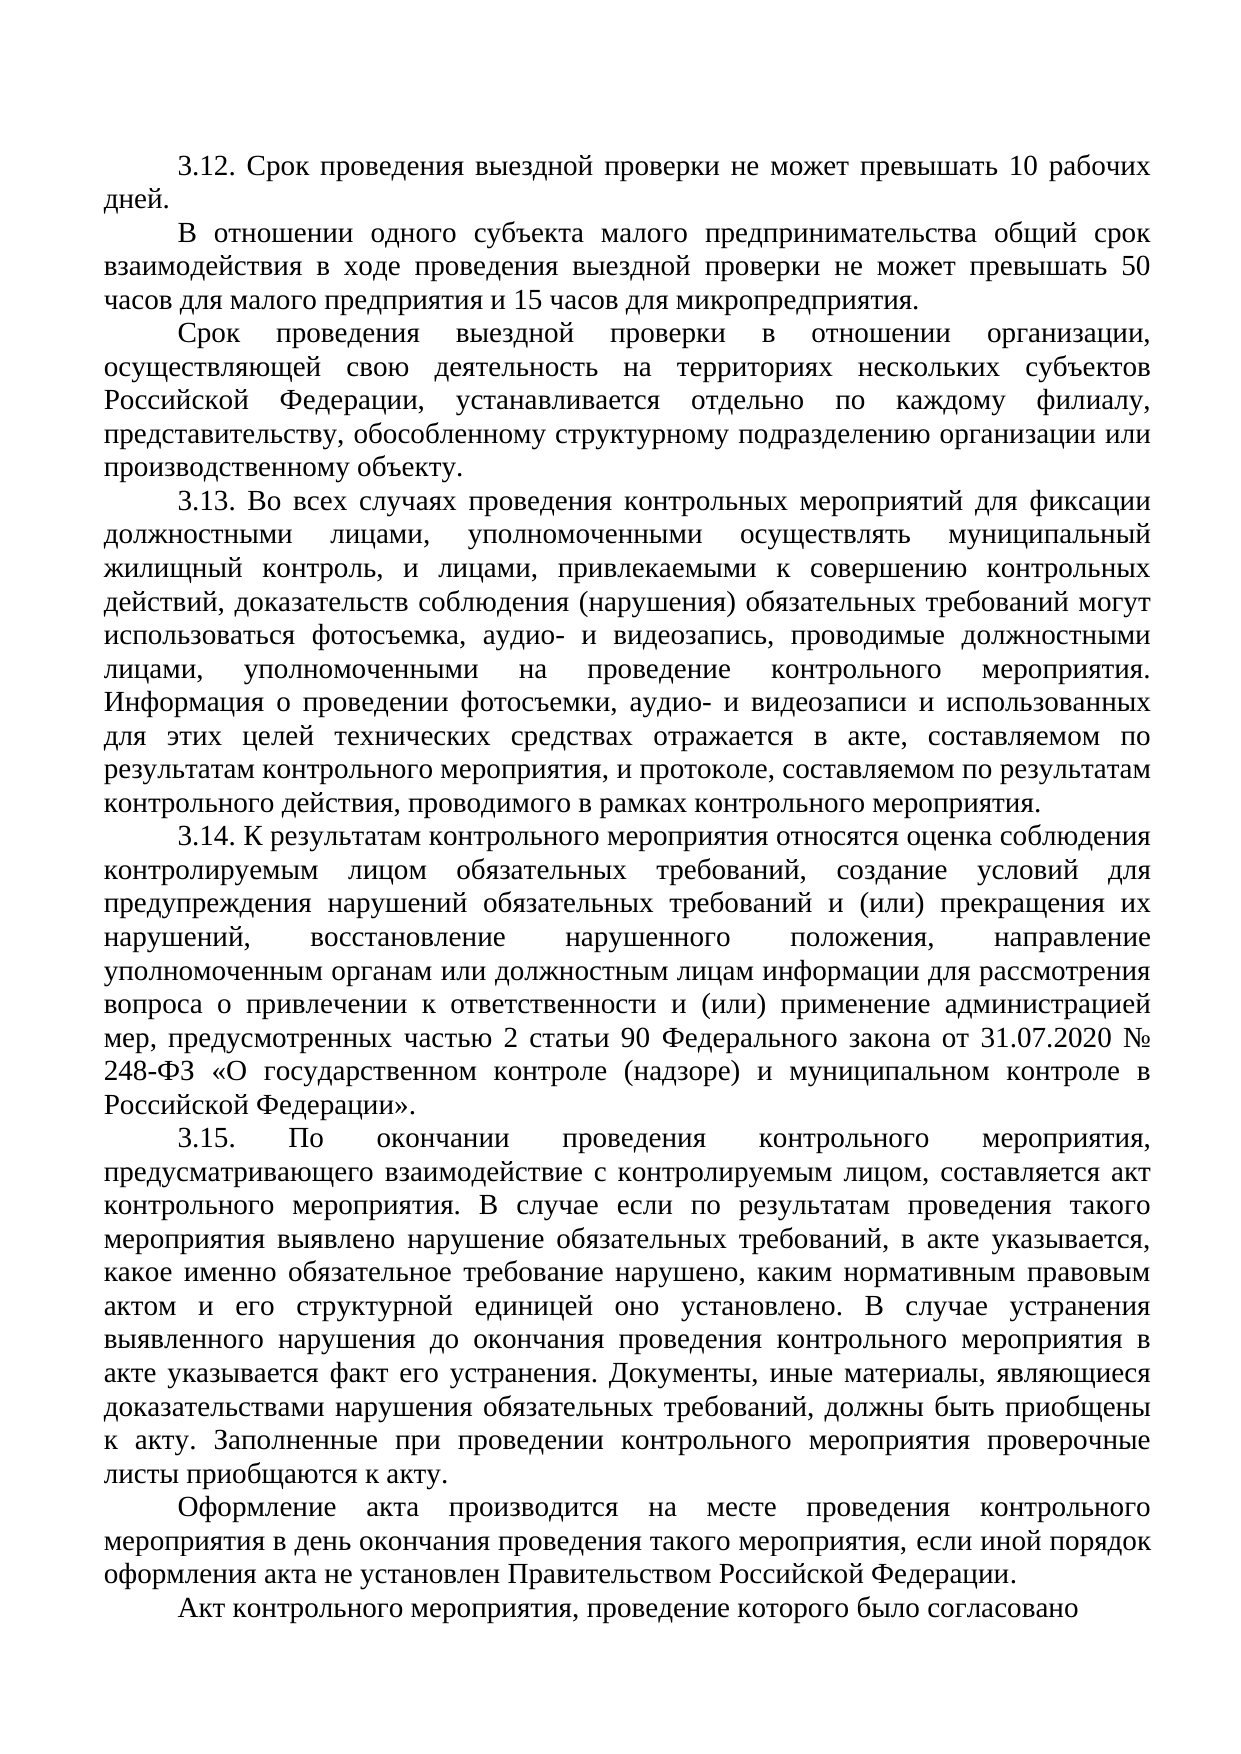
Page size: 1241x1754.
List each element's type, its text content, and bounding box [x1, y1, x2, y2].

text 3.15. По окончании проведения контрольного мероприятия, предусматривающего взаимодействие с контролируемым лицом, составляется акт контрольного мероприятия. В случае если по результатам проведения такого мероприятия выявлено нарушение обязательных требований, в акте указывается, какое именно обязательное требование нарушено, каким нормативным правовым актом и его структурной единицей оно установлено. В случае устранения выявленного нарушения до окончания проведения контрольного мероприятия в акте указывается факт его устранения. Документы, иные материалы, являющиеся доказательствами нарушения обязательных требований, должны быть приобщены к акту. Заполненные при проведении контрольного мероприятия проверочные листы приобщаются к акту. [103, 1120, 1152, 1489]
text 3.13. Во всех случаях проведения контрольных мероприятий для фиксации должностными лицами, уполномоченными осуществлять муниципальный жилищный контроль, и лицами, привлекаемыми к совершению контрольных действий, доказательств соблюдения (нарушения) обязательных требований могут использоваться фотосъемка, аудио- и видеозапись, проводимые должностными лицами, уполномоченными на проведение контрольного мероприятия. Информация о проведении фотосъемки, аудио- и видеозаписи и использованных для этих целей технических средствах отражается в акте, составляемом по результатам контрольного мероприятия, и протоколе, составляемом по результатам контрольного действия, проводимого в рамках контрольного мероприятия. [103, 483, 1152, 818]
text Оформление акта производится на месте проведения контрольного мероприятия в день окончания проведения такого мероприятия, если иной порядок оформления акта не установлен Правительством Российской Федерации. [103, 1489, 1152, 1590]
text Акт контрольного мероприятия, проведение которого было согласовано [103, 1590, 1152, 1623]
text 3.12. Срок проведения выездной проверки не может превышать 10 рабочих дней. [103, 148, 1152, 215]
text 3.14. К результатам контрольного мероприятия относятся оценка соблюдения контролируемым лицом обязательных требований, создание условий для предупреждения нарушений обязательных требований и (или) прекращения их нарушений, восстановление нарушенного положения, направление уполномоченным органам или должностным лицам информации для рассмотрения вопроса о привлечении к ответственности и (или) применение администрацией мер, предусмотренных частью 2 статьи 90 Федерального закона от 31.07.2020 № 248-ФЗ «О государственном контроле (надзоре) и муниципальном контроле в Российской Федерации». [103, 818, 1152, 1120]
text В отношении одного субъекта малого предпринимательства общий срок взаимодействия в ходе проведения выездной проверки не может превышать 50 часов для малого предприятия и 15 часов для микропредприятия. [103, 215, 1152, 315]
text Срок проведения выездной проверки в отношении организации, осуществляющей свою деятельность на территориях нескольких субъектов Российской Федерации, устанавливается отдельно по каждому филиалу, представительству, обособленному структурному подразделению организации или производственному объекту. [103, 315, 1152, 483]
